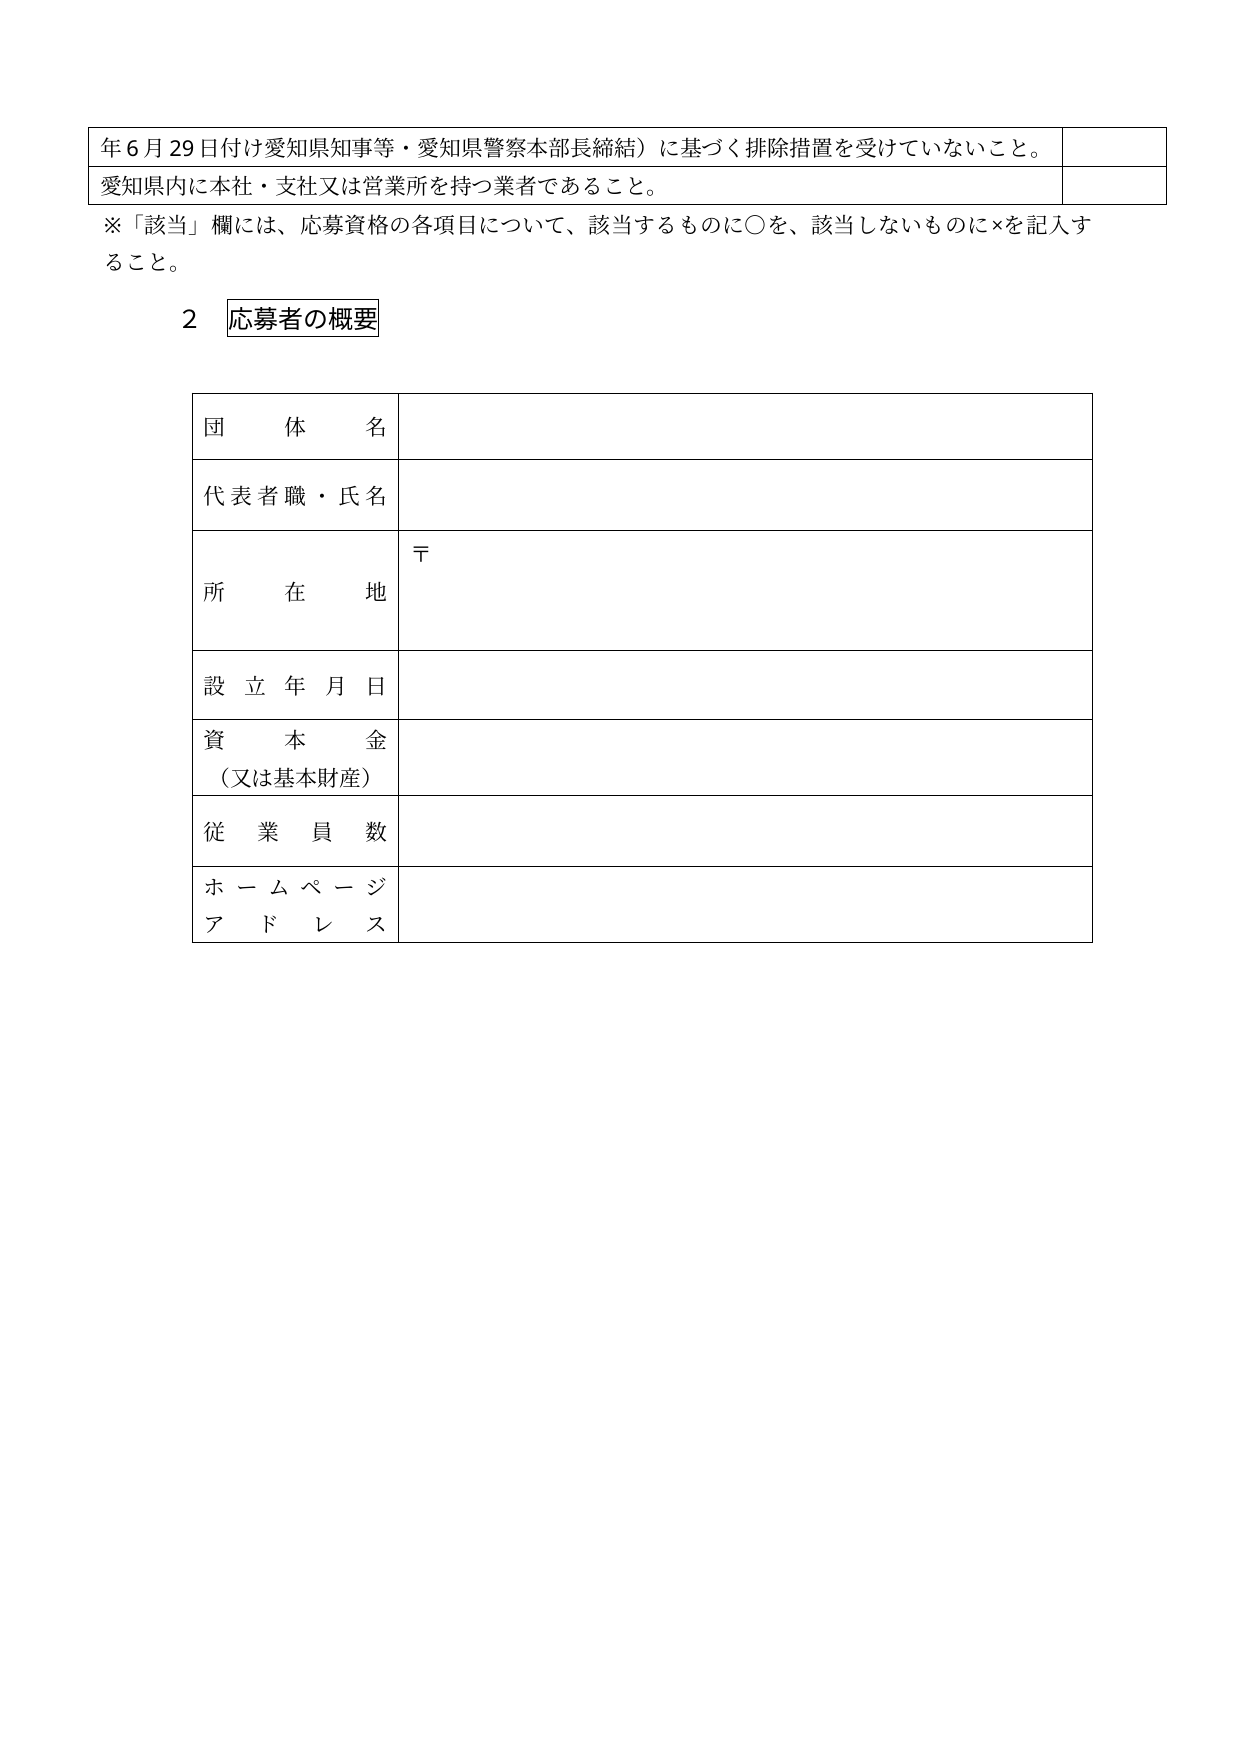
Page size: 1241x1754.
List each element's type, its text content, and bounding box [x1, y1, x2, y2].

table_cell [399, 651, 1092, 719]
table_cell [399, 867, 1092, 942]
table_cell 所在地 [193, 531, 398, 650]
table_cell [1063, 167, 1166, 204]
table_cell [399, 796, 1092, 866]
table_header 団体名 [193, 394, 398, 459]
table_cell 資本金 （又は基本財産） [193, 720, 398, 795]
table_cell 愛知県内に本社・支社又は営業所を持つ業者であること。 [89, 167, 1062, 204]
table_cell [1063, 128, 1166, 166]
table_header [399, 394, 1092, 459]
table_cell 代表者職・氏名 [193, 460, 398, 530]
table_cell 〒 [399, 531, 1092, 650]
table_cell [399, 720, 1092, 795]
table_cell 従業員数 [193, 796, 398, 866]
table_cell ホームページ アドレス [193, 867, 398, 942]
table_cell 設立年月日 [193, 651, 398, 719]
text ※「該当」欄には、応募資格の各項目について、該当するものに○を、該当しないものに×を記入すること。 [103, 205, 1092, 280]
table_cell [399, 460, 1092, 530]
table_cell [89, 128, 1062, 166]
text ２ 応募者の概要 [177, 280, 1092, 355]
